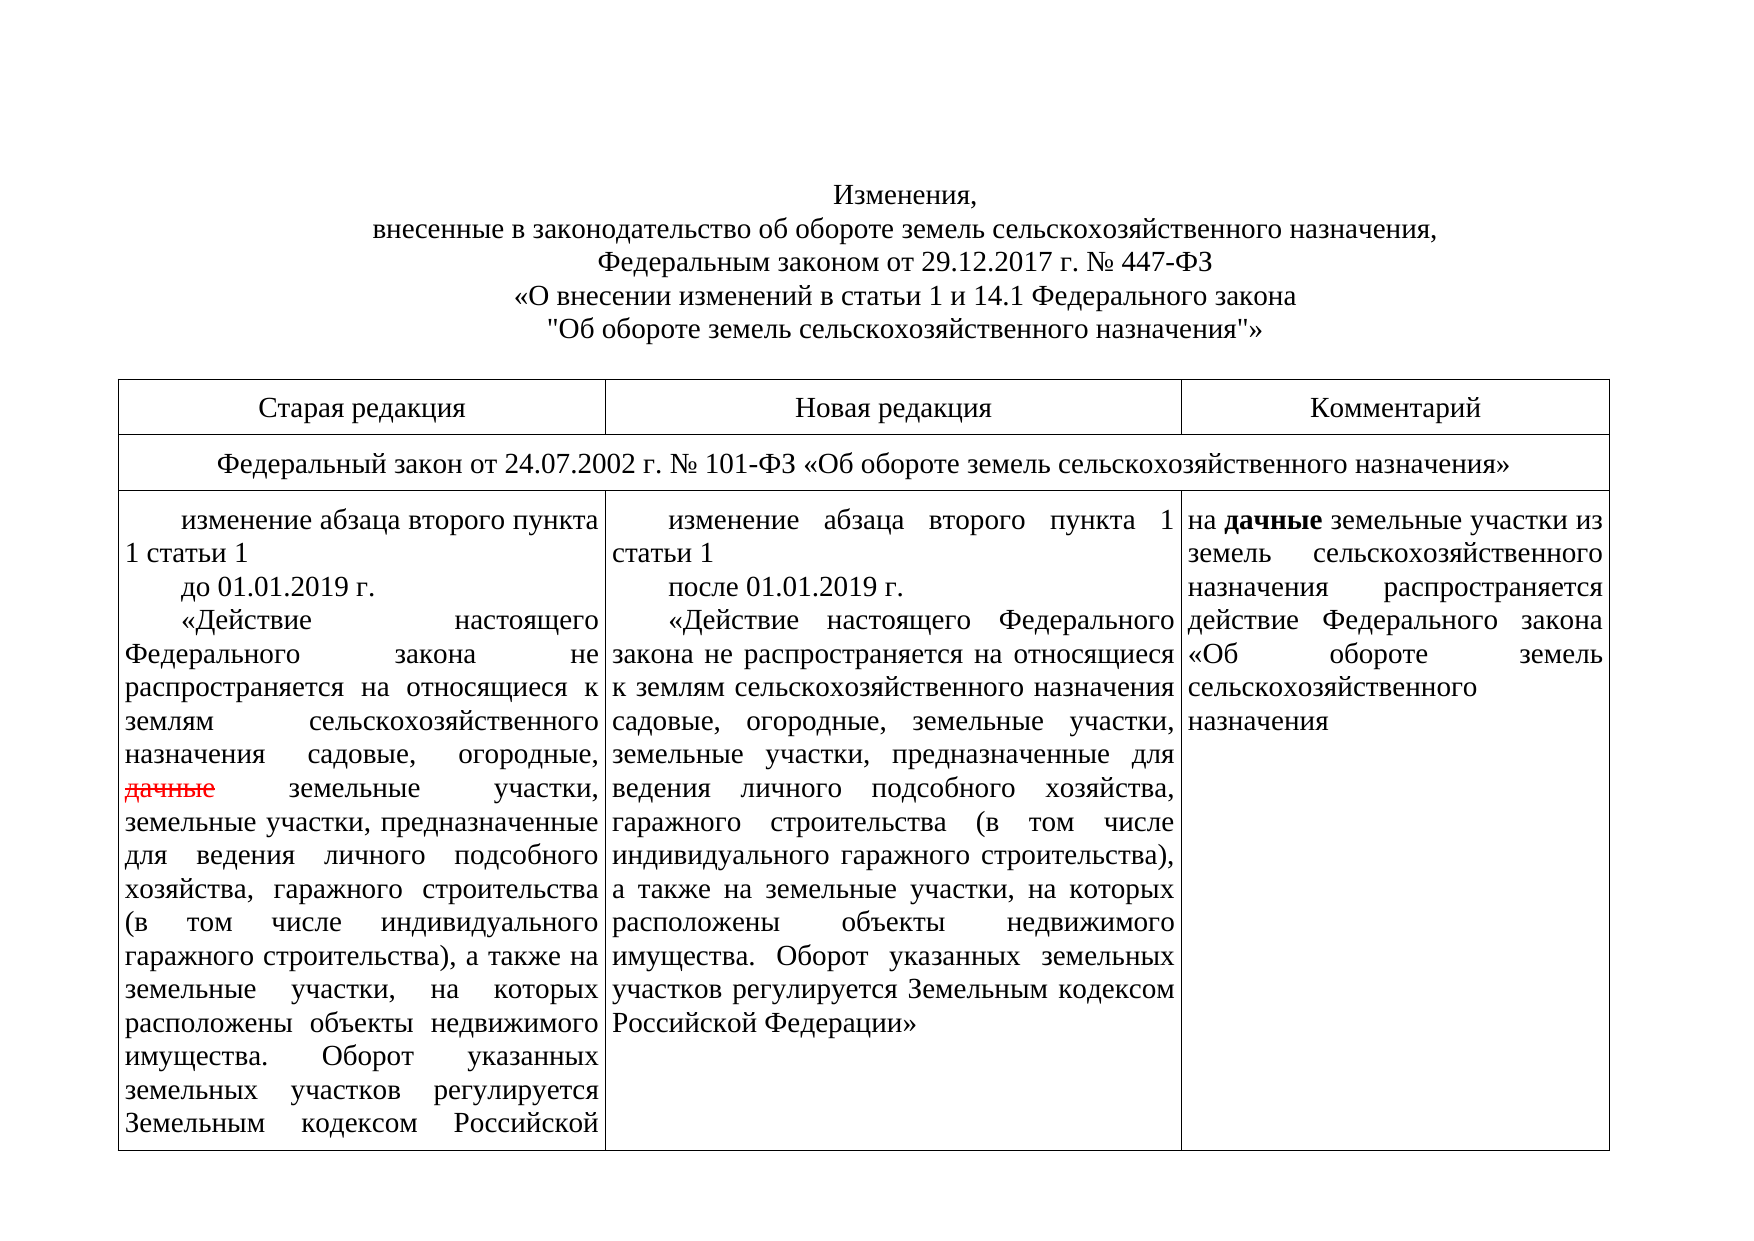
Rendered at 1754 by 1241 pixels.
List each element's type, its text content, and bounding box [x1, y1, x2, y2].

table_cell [119, 491, 605, 1150]
table_cell Федеральный закон от 24.07.2002 г. № 101-ФЗ «Об обороте земель сельскохозяйственного назначения» [119, 435, 1609, 490]
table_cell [606, 491, 1181, 1150]
text «О внесении изменений в статьи 1 и 14.1 Федерального закона [174, 278, 1636, 311]
table_header Новая редакция [606, 380, 1181, 434]
text "Об обороте земель сельскохозяйственного назначения"» [174, 311, 1636, 345]
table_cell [1182, 491, 1609, 1150]
text внесенные в законодательство об обороте земель сельскохозяйственного назначения, [174, 211, 1636, 244]
text Федеральным законом от 29.12.2017 г. № 447-ФЗ [174, 244, 1636, 278]
table_header Старая редакция [119, 380, 605, 434]
table_header Комментарий [1182, 380, 1609, 434]
text Изменения, [174, 177, 1636, 211]
